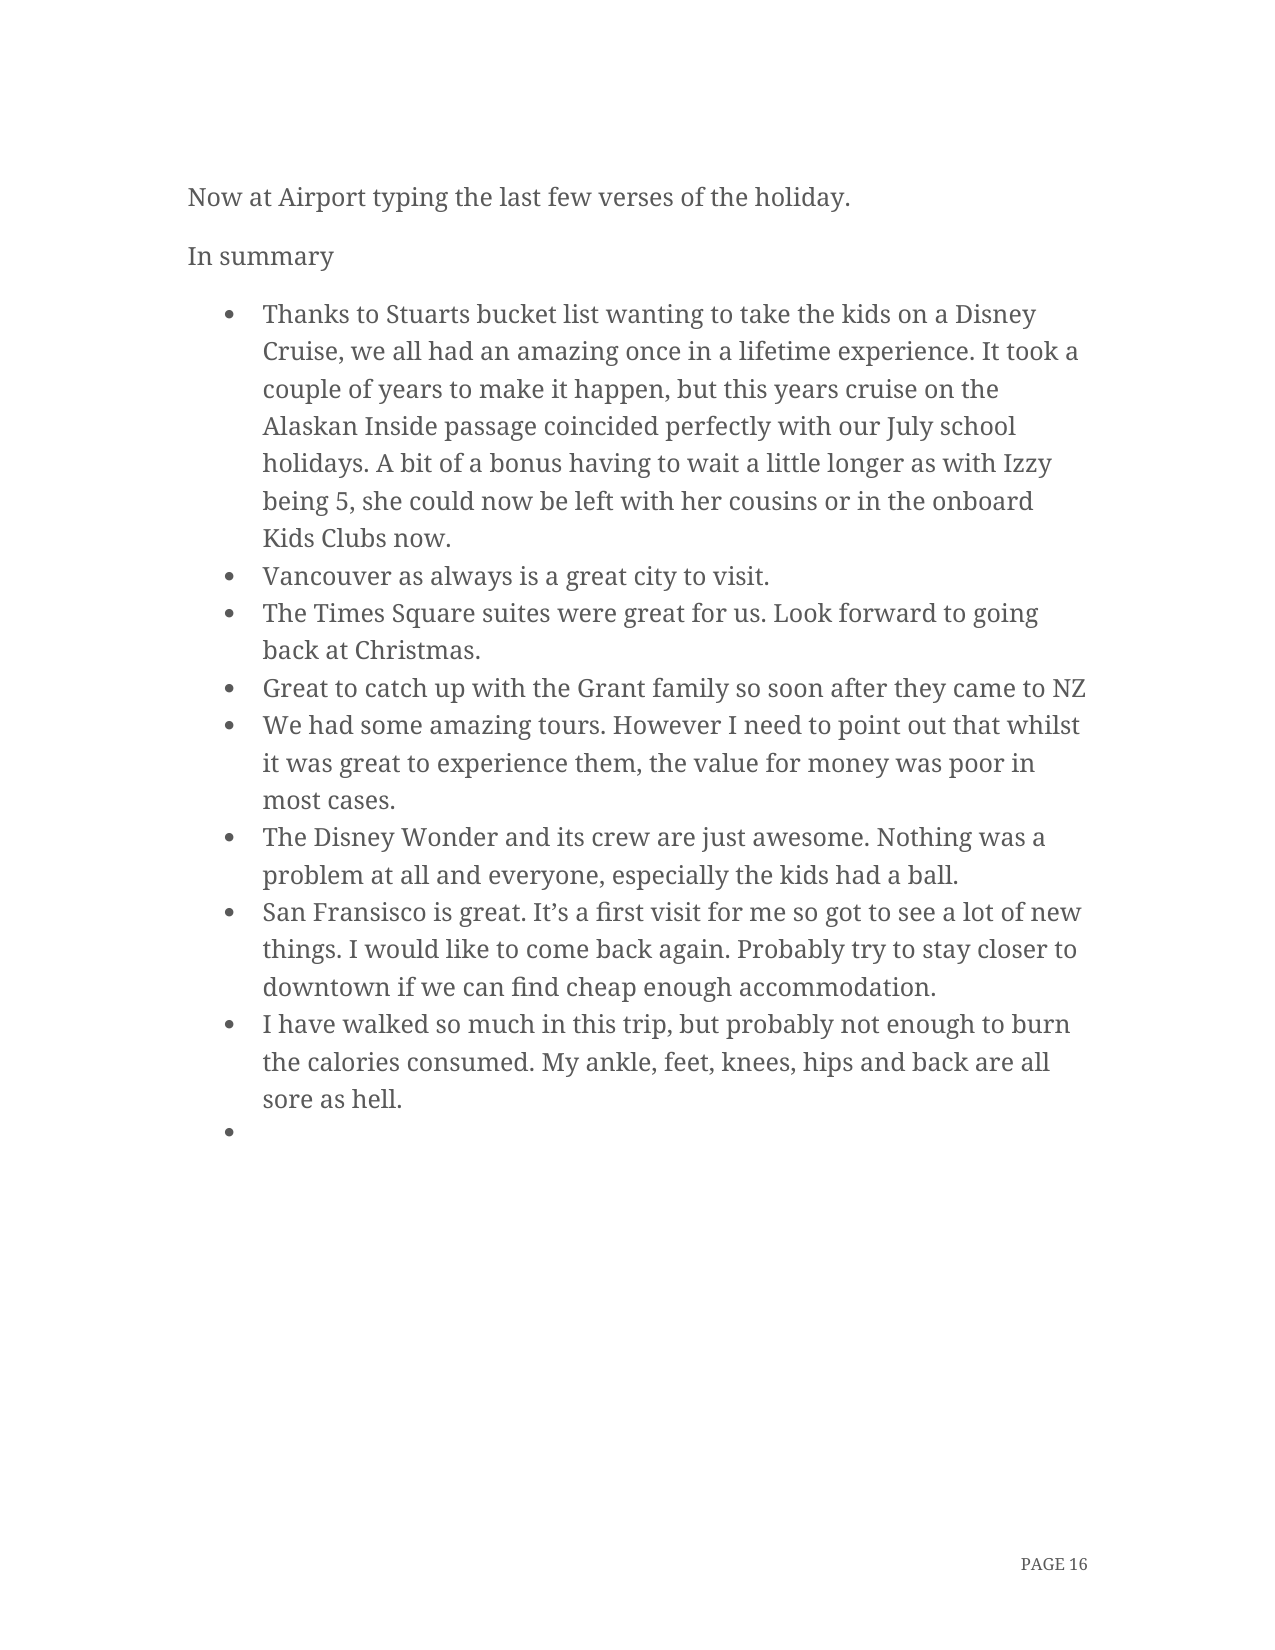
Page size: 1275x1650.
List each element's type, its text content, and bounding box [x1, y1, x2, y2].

list I have walked so much in this trip, but probably not enough to burn the calories consumed. My ankle, feet, knees, hips and back are all sore as hell. [225, 1007, 1087, 1116]
list We had some amazing tours. However I need to point out that whilst it was great to experience them, the value for money was poor in most cases. [225, 708, 1087, 817]
list San Fransisco is great. It’s a first visit for me so got to see a lot of new things. I would like to come back again. Probably try to stay closer to downtown if we can find cheap enough accommodation. [225, 895, 1087, 1004]
list The Times Square suites were great for us. Look forward to going back at Christmas. [225, 596, 1087, 667]
list Thanks to Stuarts bucket list wanting to take the kids on a Disney Cruise, we all had an amazing once in a lifetime experience. It took a couple of years to make it happen, but this years cruise on the Alaskan Inside passage coincided perfectly with our July school holidays. A bit of a bonus having to wait a little longer as with Izzy being 5, she could now be left with her cousins or in the onboard Kids Clubs now. [225, 296, 1087, 555]
text In summary [187, 238, 1087, 272]
list Great to catch up with the Grant family so soon after they came to NZ [225, 670, 1087, 704]
list Vancouver as always is a great city to visit. [225, 558, 1087, 592]
text Now at Airport typing the last few verses of the holiday. [187, 180, 1087, 214]
list The Disney Wonder and its crew are just awesome. Nothing was a problem at all and everyone, especially the kids had a ball. [225, 820, 1087, 891]
